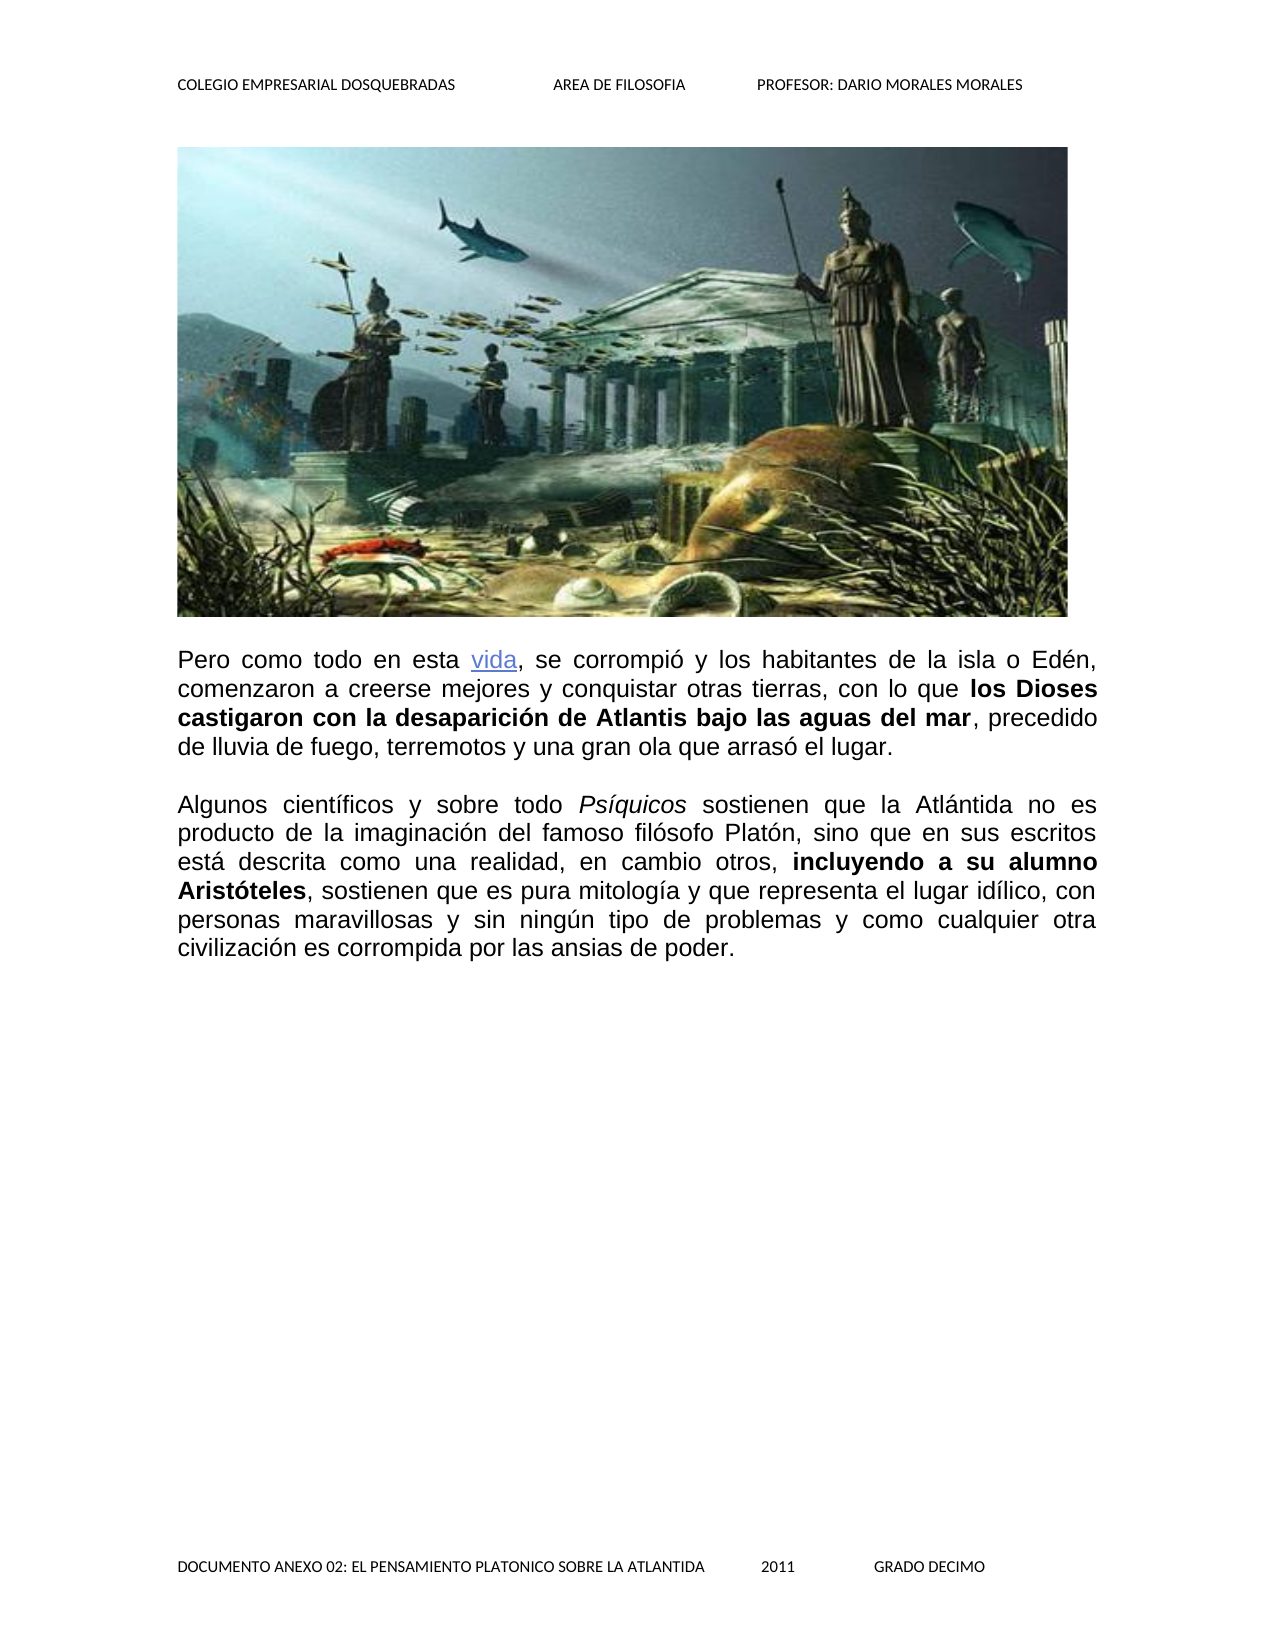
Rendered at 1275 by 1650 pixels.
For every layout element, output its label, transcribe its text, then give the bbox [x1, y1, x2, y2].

text Pero como todo en esta vida, se corrompió y los habitantes de la isla o Edén, comenzaron a creerse mejores y conquistar otras tierras, con lo que los Dioses castigaron con la desaparición de Atlantis bajo las aguas del mar, precedido de lluvia de fuego, terremotos y una gran ola que arrasó el lugar. [177, 646, 1098, 761]
picture [177, 147, 1068, 617]
text Algunos científicos y sobre todo Psíquicos sostienen que la Atlántida no es producto de la imaginación del famoso filósofo Platón, sino que en sus escritos está descrita como una realidad, en cambio otros, incluyendo a su alumno Aristóteles, sostienen que es pura mitología y que representa el lugar idílico, con personas maravillosas y sin ningún tipo de problemas y como cualquier otra civilización es corrompida por las ansias de poder. [177, 790, 1098, 962]
